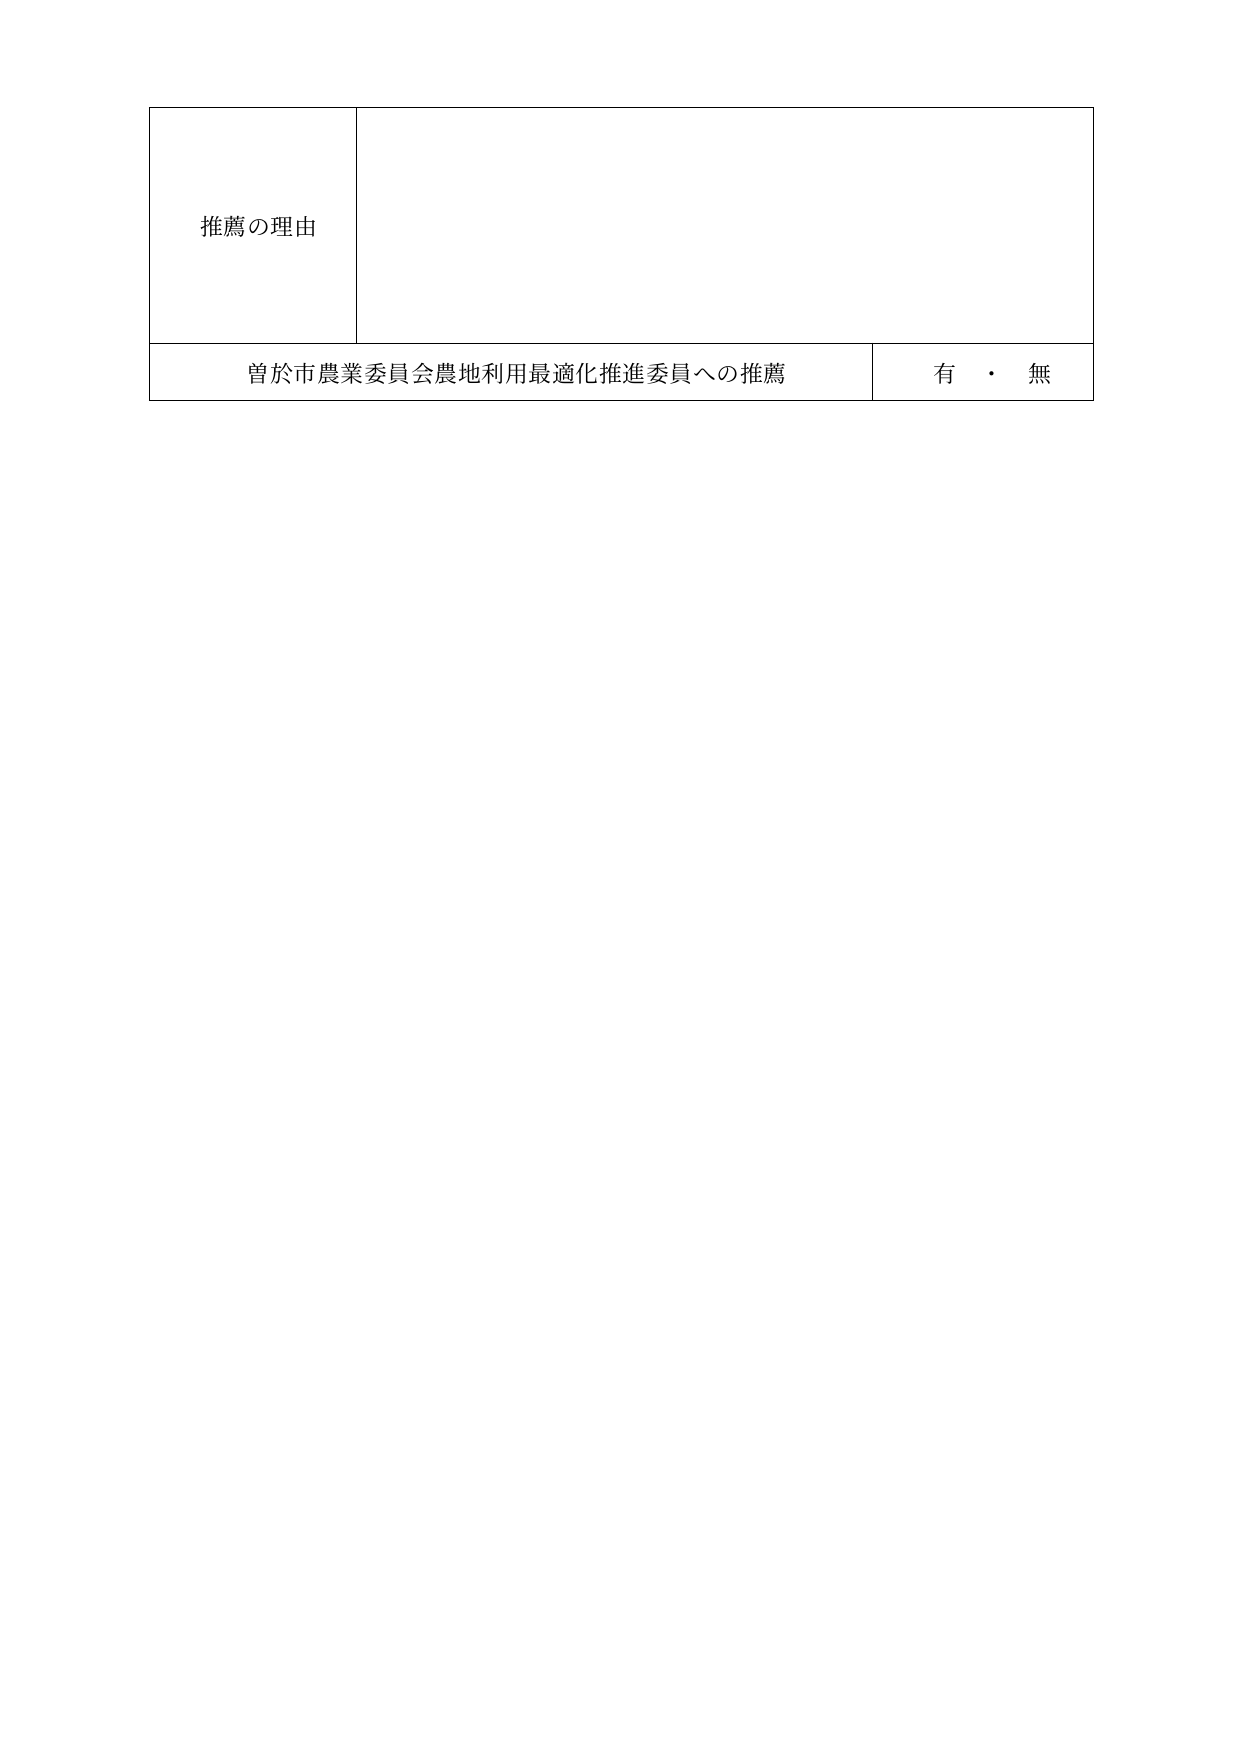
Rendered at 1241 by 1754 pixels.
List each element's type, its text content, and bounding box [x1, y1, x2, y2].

table_cell 曽於市農業委員会農地利用最適化推進委員への推薦 [150, 344, 872, 400]
table_cell 推薦の理由 [150, 108, 356, 343]
table_cell [357, 108, 1093, 343]
table_cell 有 ・ 無 [873, 344, 1093, 400]
